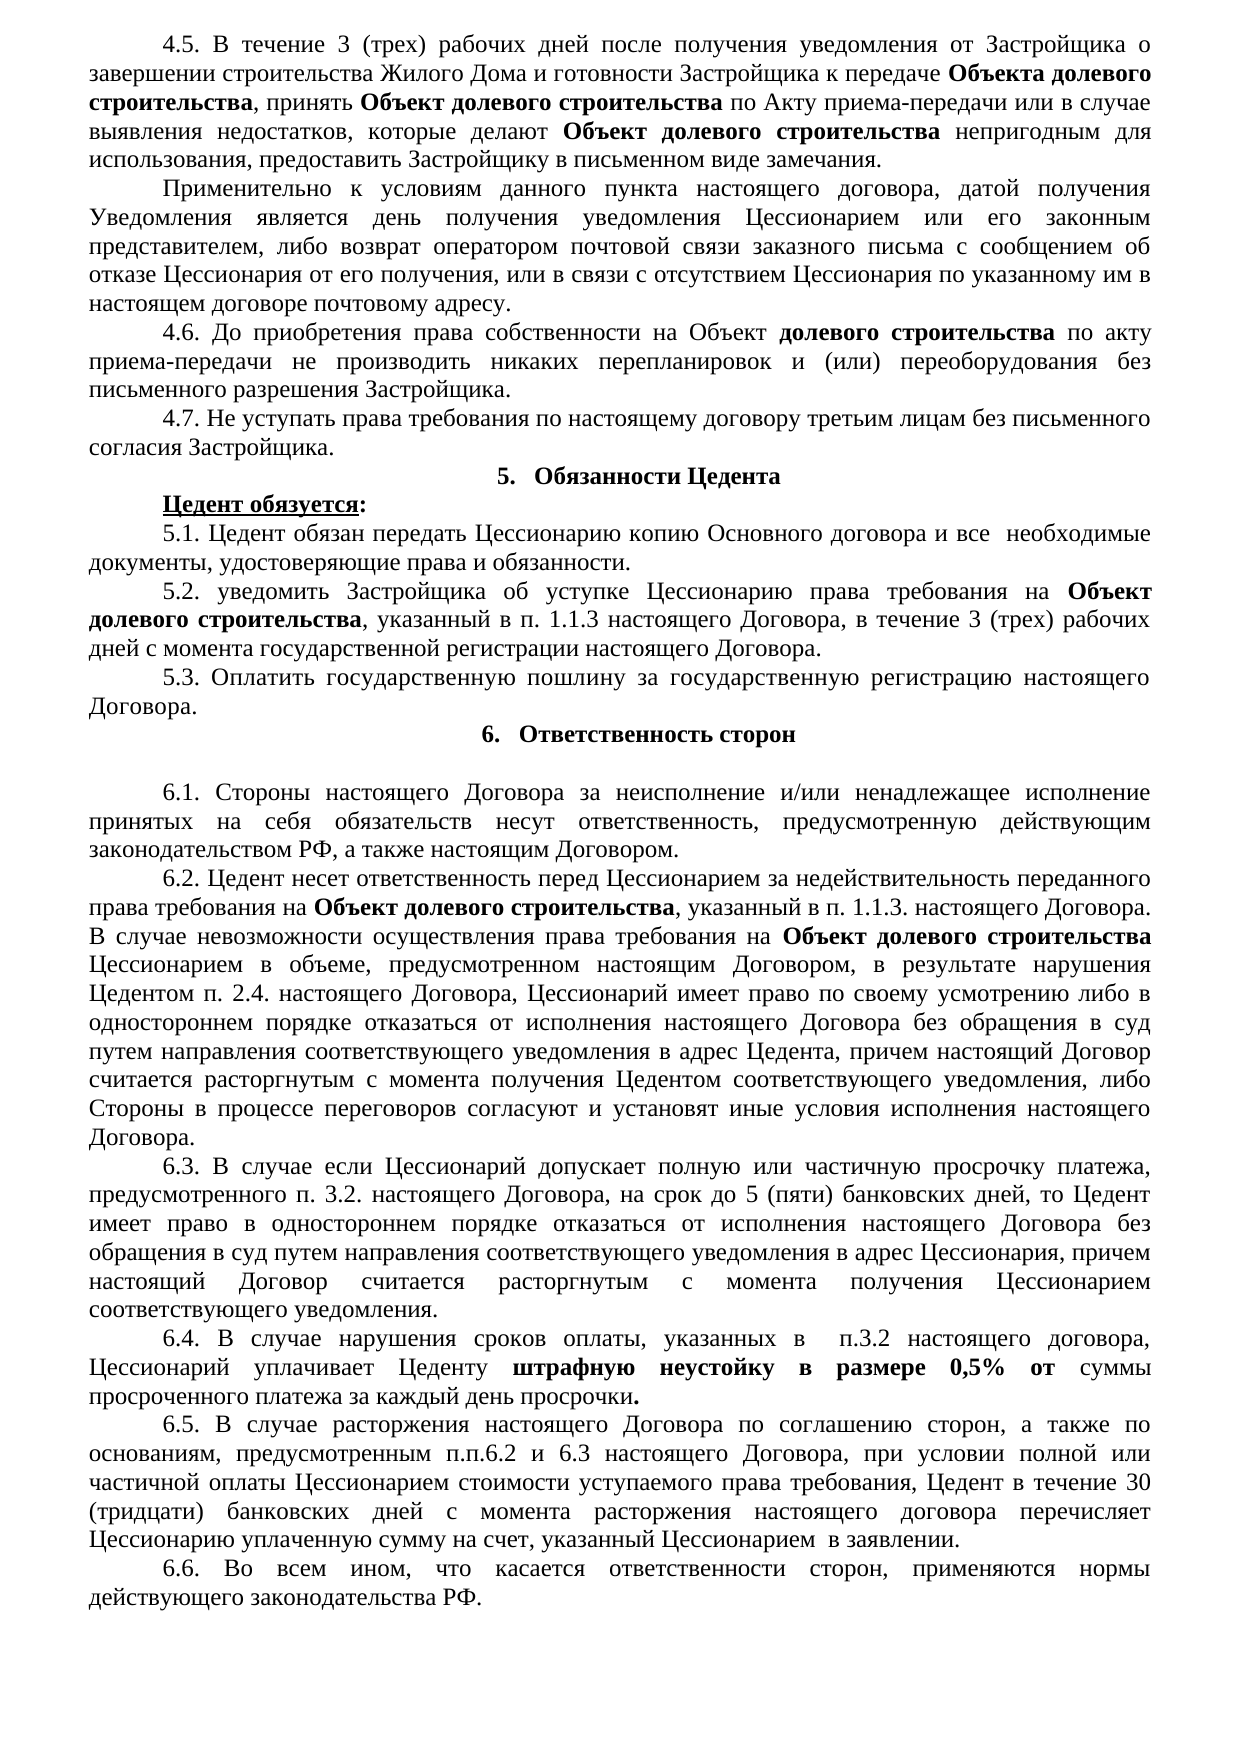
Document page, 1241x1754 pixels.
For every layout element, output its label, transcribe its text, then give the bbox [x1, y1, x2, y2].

text 5.3. Оплатить государственную пошлину за государственную регистрацию настоящего Договора. [89, 662, 1152, 719]
text 4.6. До приобретения права собственности на Объект долевого строительства по акту приема-передачи не производить никаких перепланировок и (или) переоборудования без письменного разрешения Застройщика. [89, 317, 1152, 403]
text 6.2. Цедент несет ответственность перед Цессионарием за недействительность переданного права требования на Объект долевого строительства, указанный в п. 1.1.3. настоящего Договора. В случае невозможности осуществления права требования на Объект долевого строительства Цессионарием в объеме, предусмотренном настоящим Договором, в результате нарушения Цедентом п. 2.4. настоящего Договора, Цессионарий имеет право по своему усмотрению либо в одностороннем порядке отказаться от исполнения настоящего Договора без обращения в суд путем направления соответствующего уведомления в адрес Цедента, причем настоящий Договор считается расторгнутым с момента получения Цедентом соответствующего уведомления, либо Стороны в процессе переговоров согласуют и установят иные условия исполнения настоящего Договора. [89, 863, 1152, 1151]
text 4.5. В течение 3 (трех) рабочих дней после получения уведомления от Застройщика о завершении строительства Жилого Дома и готовности Застройщика к передаче Объекта долевого строительства, принять Объект долевого строительства по Акту приема-передачи или в случае выявления недостатков, которые делают Объект долевого строительства непригодным для использования, предоставить Застройщику в письменном виде замечания. [89, 29, 1152, 173]
text 5.2. уведомить Застройщика об уступке Цессионарию права требования на Объект долевого строительства, указанный в п. 1.1.3 настоящего Договора, в течение 3 (трех) рабочих дней с момента государственной регистрации настоящего Договора. [89, 576, 1152, 662]
list Ответственность сторон [126, 719, 1152, 748]
text 6.5. В случае расторжения настоящего Договора по соглашению сторон, а также по основаниям, предусмотренным п.п.6.2 и 6.3 настоящего Договора, при условии полной или частичной оплаты Цессионарием стоимости уступаемого права требования, Цедент в течение 30 (тридцати) банковских дней с момента расторжения настоящего договора перечисляет Цессионарию уплаченную сумму на счет, указанный Цессионарием в заявлении. [89, 1409, 1152, 1553]
text 5.1. Цедент обязан передать Цессионарию копию Основного договора и все необходимые документы, удостоверяющие права и обязанности. [89, 518, 1152, 576]
list Обязанности Цедента [126, 461, 1152, 489]
text Цедент обязуется: [89, 489, 1152, 518]
text 6.4. В случае нарушения сроков оплаты, указанных в п.3.2 настоящего договора, Цессионарий уплачивает Цеденту штрафную неустойку в размере 0,5% от суммы просроченного платежа за каждый день просрочки. [89, 1323, 1152, 1409]
text 6.3. В случае если Цессионарий допускает полную или частичную просрочку платежа, предусмотренного п. 3.2. настоящего Договора, на срок до 5 (пяти) банковских дней, то Цедент имеет право в одностороннем порядке отказаться от исполнения настоящего Договора без обращения в суд путем направления соответствующего уведомления в адрес Цессионария, причем настоящий Договор считается расторгнутым с момента получения Цессионарием соответствующего уведомления. [89, 1151, 1152, 1323]
text 6.6. Во всем ином, что касается ответственности сторон, применяются нормы действующего законодательства РФ. [89, 1553, 1152, 1611]
text Применительно к условиям данного пункта настоящего договора, датой получения Уведомления является день получения уведомления Цессионарием или его законным представителем, либо возврат оператором почтовой связи заказного письма с сообщением об отказе Цессионария от его получения, или в связи с отсутствием Цессионария по указанному им в настоящем договоре почтовому адресу. [89, 173, 1152, 317]
text 4.7. Не уступать права требования по настоящему договору третьим лицам без письменного согласия Застройщика. [89, 403, 1152, 461]
text 6.1. Стороны настоящего Договора за неисполнение и/или ненадлежащее исполнение принятых на себя обязательств несут ответственность, предусмотренную действующим законодательством РФ, а также настоящим Договором. [89, 777, 1152, 863]
